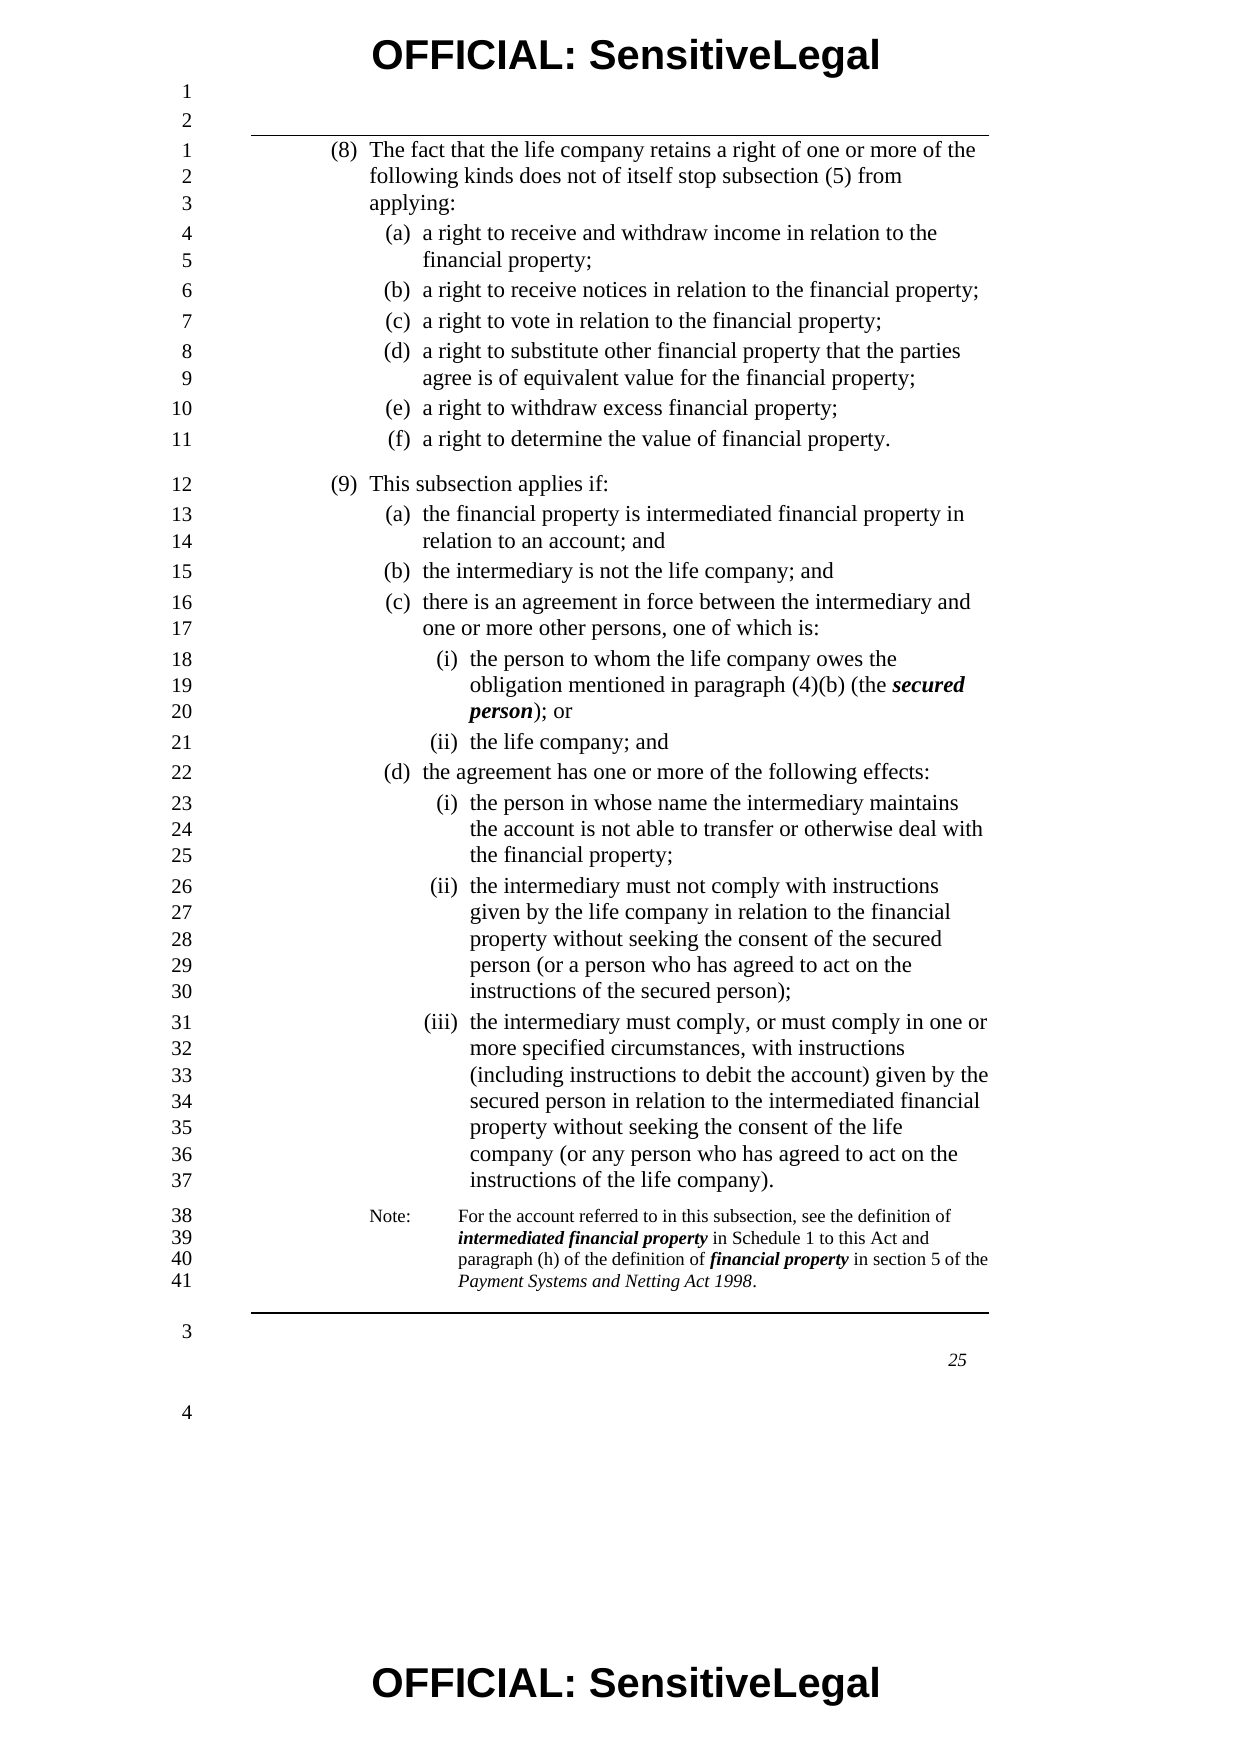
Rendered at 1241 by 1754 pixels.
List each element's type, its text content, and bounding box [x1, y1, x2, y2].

text (i) the person to whom the life company owes the obligation mentioned in paragraph (4)(b) (the secured person); or [251, 644, 989, 724]
text (8) The fact that the life company retains a right of one or more of the following kinds does not of itself stop subsection (5) from applying: [251, 136, 989, 215]
text (f) a right to determine the value of financial property. [251, 425, 989, 451]
text Note: For the account referred to in this subsection, see the definition of intermediated financial property in Schedule 1 to this Act and paragraph (h) of the definition of financial property in section 5 of the Payment Systems and Netting Act 1998. [369, 1205, 989, 1291]
text (9) This subsection applies if: [251, 470, 989, 496]
text (c) there is an agreement in force between the intermediary and one or more other persons, one of which is: [251, 588, 989, 640]
text (b) a right to receive notices in relation to the financial property; [251, 276, 989, 303]
text (c) a right to vote in relation to the financial property; [251, 307, 989, 333]
text (b) the intermediary is not the life company; and [251, 557, 989, 583]
text (e) a right to withdraw excess financial property; [251, 394, 989, 421]
text (a) a right to receive and withdraw income in relation to the financial property; [251, 219, 989, 272]
text (a) the financial property is intermediated financial property in relation to an account; and [251, 500, 989, 553]
text (i) the person in whose name the intermediary maintains the account is not able to transfer or otherwise deal with the financial property; [251, 789, 989, 868]
text (ii) the intermediary must not comply with instructions given by the life company in relation to the financial property without seeking the consent of the secured person (or a person who has agreed to act on the instructions of the secured person); [251, 872, 989, 1004]
text (d) the agreement has one or more of the following effects: [251, 758, 989, 785]
text (d) a right to substitute other financial property that the parties agree is of equivalent value for the financial property; [251, 337, 989, 390]
text (ii) the life company; and [251, 728, 989, 754]
text (iii) the intermediary must comply, or must comply in one or more specified circumstances, with instructions (including instructions to debit the account) given by the secured person in relation to the intermediated financial property without seeking the consent of the life company (or any person who has agreed to act on the instructions of the life company). [251, 1008, 989, 1192]
